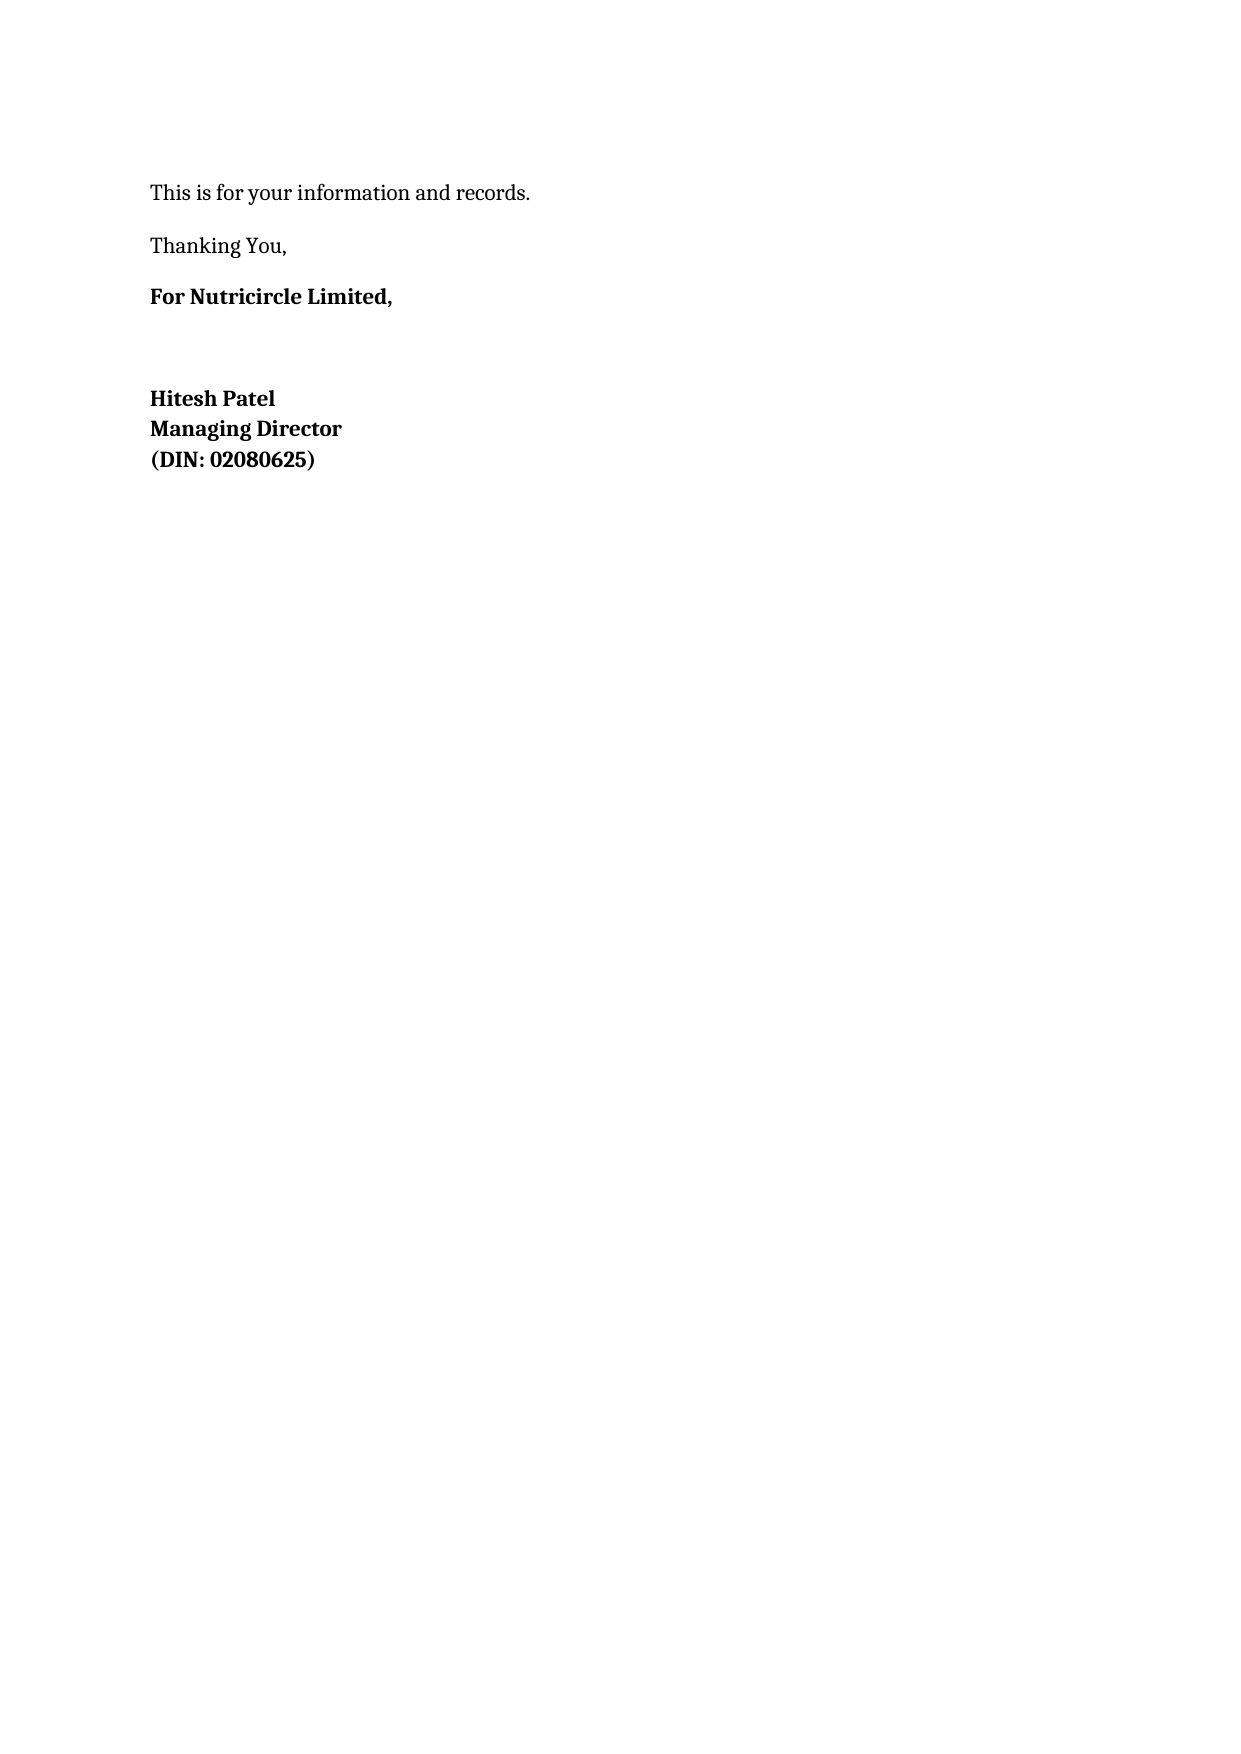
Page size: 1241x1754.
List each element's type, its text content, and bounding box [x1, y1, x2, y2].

text For Nutricircle Limited, [150, 284, 1090, 310]
text (DIN: 02080625) [150, 446, 1090, 473]
text Hitesh Patel [150, 386, 1090, 412]
text Thanking You, [150, 233, 1090, 259]
text Managing Director [150, 416, 1090, 443]
text This is for your information and records. [150, 180, 1090, 207]
